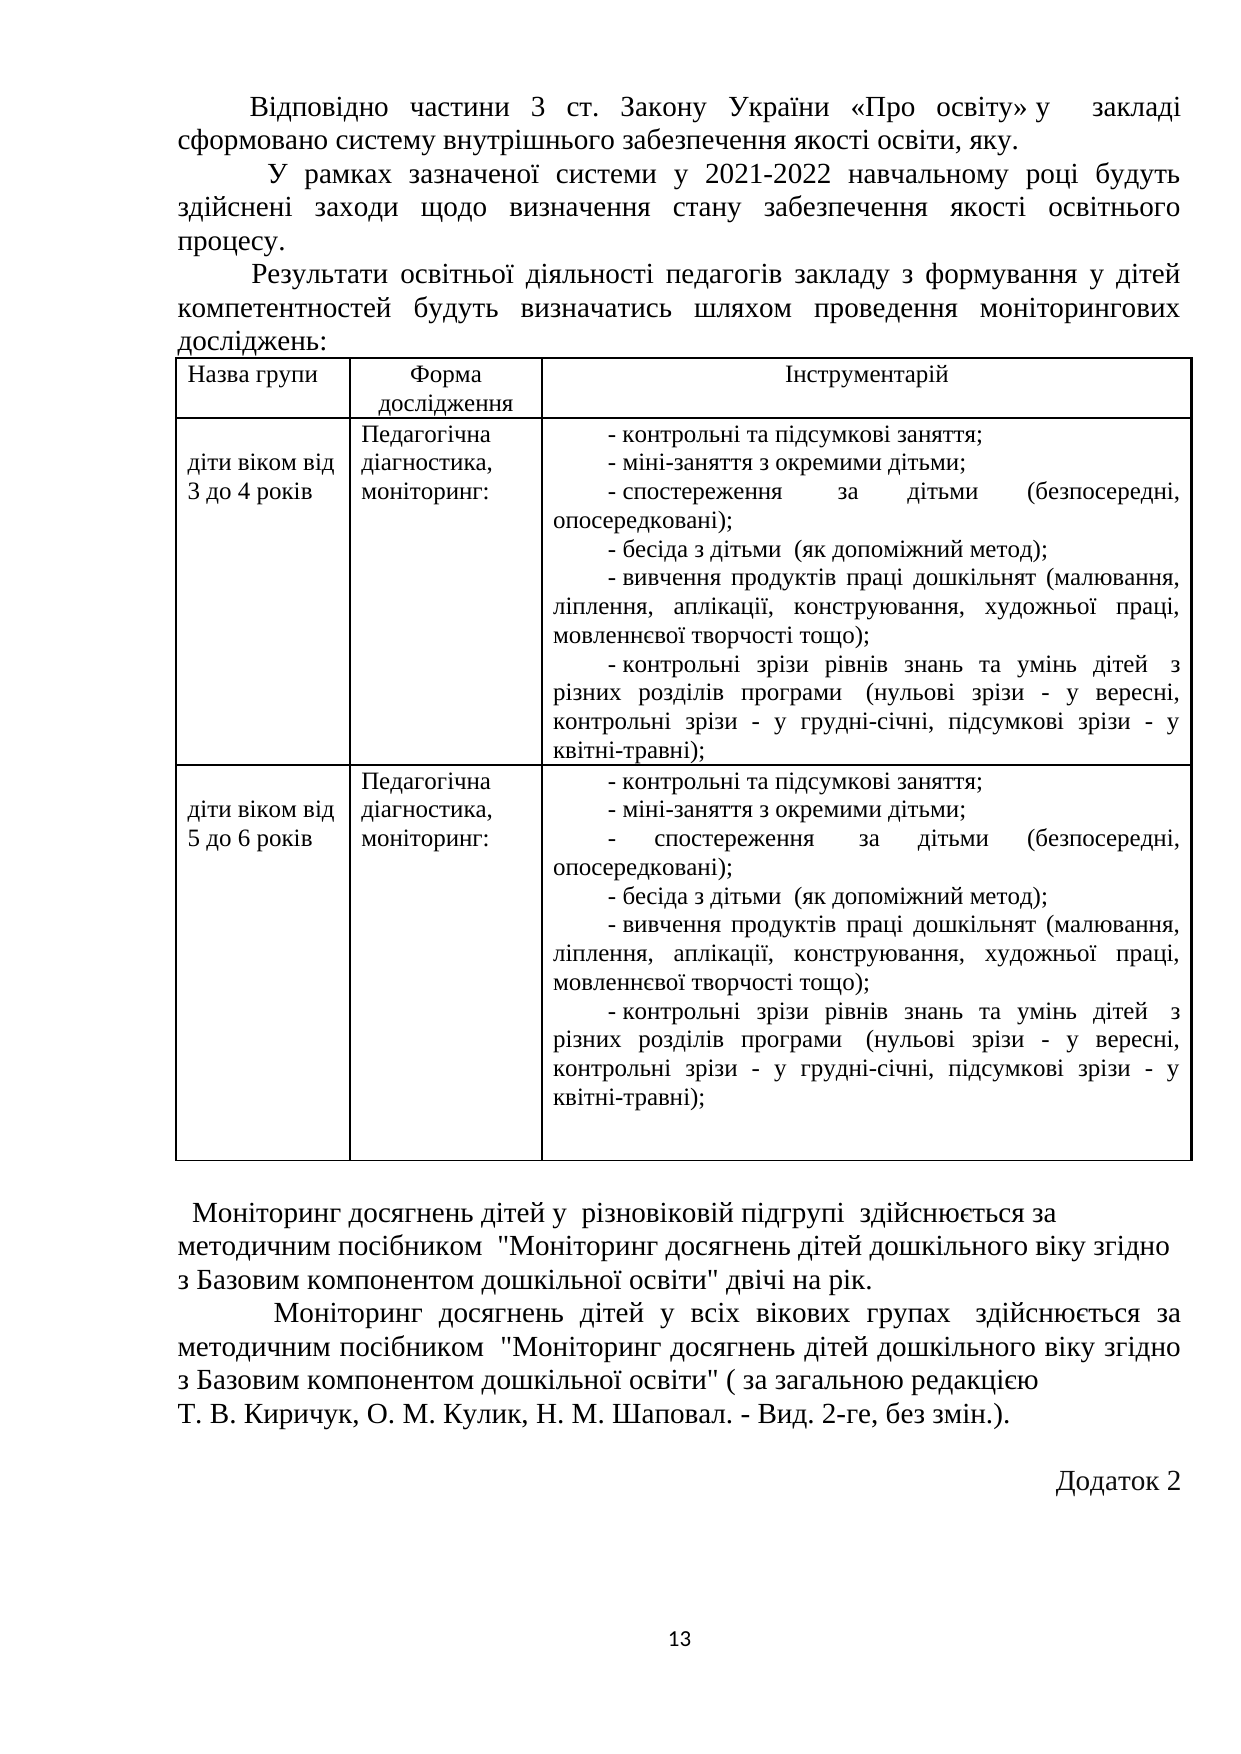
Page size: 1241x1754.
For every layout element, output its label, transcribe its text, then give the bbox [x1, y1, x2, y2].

table_cell - контрольні та підсумкові заняття; - міні-заняття з окремими дітьми; - спостереження за дітьми (безпосередні, опосередковані); - бесіда з дітьми (як допоміжний метод); - вивчення продуктів праці дошкільнят (малювання, ліплення, аплікації, конструювання, художньої праці, мовленнєвої творчості тощо); - контрольні зрізи рівнів знань та умінь дітей з різних розділів програми (нульові зрізи - у вересні, контрольні зрізи - у грудні-січні, підсумкові зрізи - у квітні-травні); [543, 766, 1190, 1160]
table_cell діти віком від 3 до 4 років [177, 419, 349, 764]
table_cell - контрольні та підсумкові заняття; - міні-заняття з окремими дітьми; - спостереження за дітьми (безпосередні, опосередковані); - бесіда з дітьми (як допоміжний метод); - вивчення продуктів праці дошкільнят (малювання, ліплення, аплікації, конструювання, художньої праці, мовленнєвої творчості тощо); - контрольні зрізи рівнів знань та умінь дітей з різних розділів програми (нульові зрізи - у вересні, контрольні зрізи - у грудні-січні, підсумкові зрізи - у квітні-травні); [543, 419, 1190, 764]
text Результати освітньої діяльності педагогів закладу з формування у дітей компетентностей будуть визначатись шляхом проведення моніторингових досліджень: [177, 256, 1181, 357]
text У рамках зазначеної системи у 2021-2022 навчальному році будуть здійснені заходи щодо визначення стану забезпечення якості освітнього процесу. [177, 156, 1181, 256]
table_header Інструментарій [543, 359, 1190, 417]
text Моніторинг досягнень дітей у всіх вікових групах здійснюється за методичним посібником "Моніторинг досягнень дітей дошкільного віку згідно з Базовим компонентом дошкільної освіти" ( за загальною редакцією [177, 1295, 1181, 1396]
table_cell Педагогічна діагностика, моніторинг: [351, 419, 541, 764]
text Т. В. Киричук, О. М. Кулик, Н. М. Шаповал. - Вид. 2-ге, без змін.). [177, 1396, 1181, 1429]
table_header Форма дослідження [351, 359, 541, 417]
table_cell Педагогічна діагностика, моніторинг: [351, 766, 541, 1160]
subtitle Додаток 2 [177, 1463, 1181, 1497]
table_cell діти віком від 5 до 6 років [177, 766, 349, 1160]
text Відповідно частини 3 ст. Закону України «Про освіту» у закладі сформовано систему внутрішнього забезпечення якості освіти, яку. [177, 89, 1181, 156]
table_header Назва групи [177, 359, 349, 417]
text Моніторинг досягнень дітей у різновіковій підгрупі здійснюється за методичним посібником "Моніторинг досягнень дітей дошкільного віку згідно з Базовим компонентом дошкільної освіти" двічі на рік. [177, 1195, 1181, 1295]
